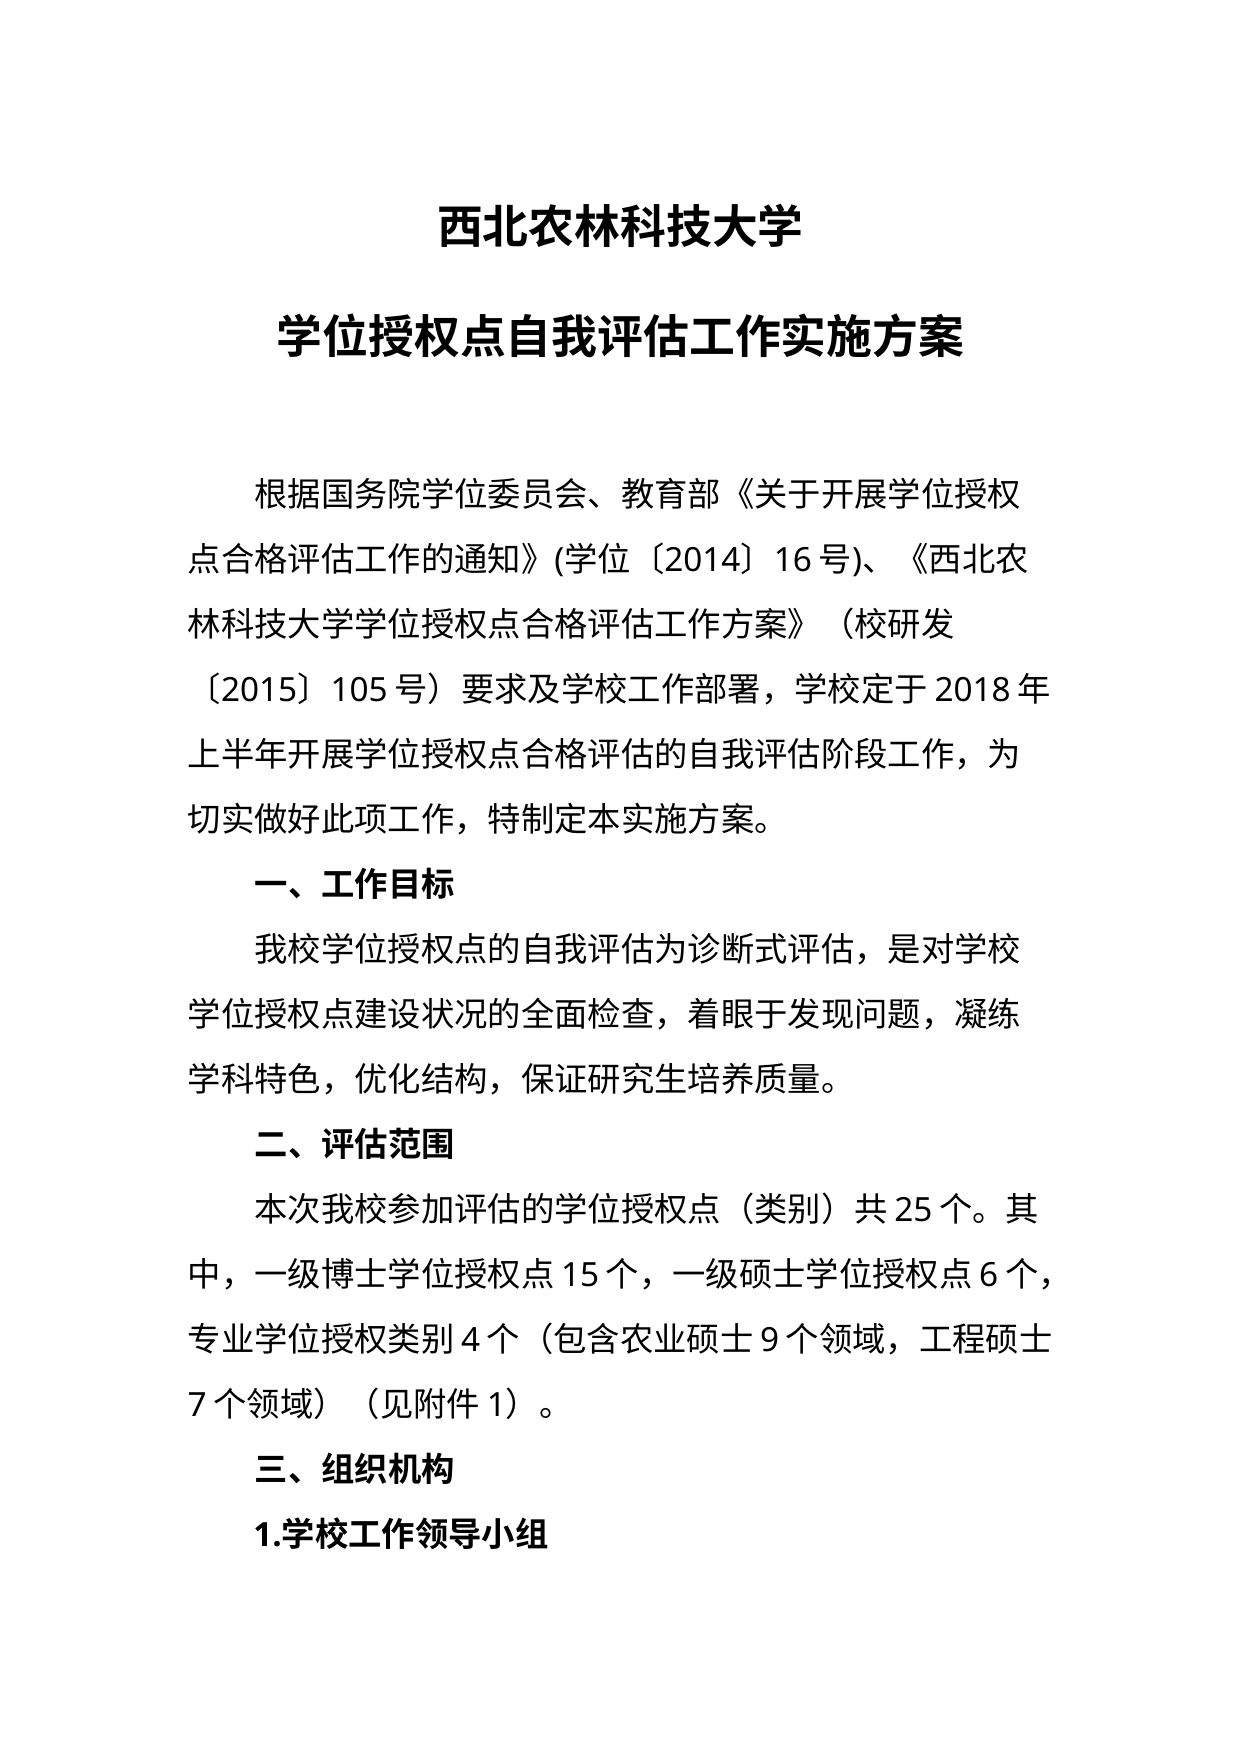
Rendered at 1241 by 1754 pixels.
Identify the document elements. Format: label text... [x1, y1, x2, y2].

text 根据国务院学位委员会、教育部《关于开展学位授权点合格评估工作的通知》(学位〔2014〕16号)、《西北农林科技大学学位授权点合格评估工作方案》（校研发〔2015〕105号）要求及学校工作部署，学校定于2018年上半年开展学位授权点合格评估的自我评估阶段工作，为切实做好此项工作，特制定本实施方案。 [187, 459, 1053, 849]
text 三、组织机构 [187, 1434, 1053, 1499]
text 本次我校参加评估的学位授权点（类别）共25个。其中，一级博士学位授权点15个，一级硕士学位授权点6个，专业学位授权类别4个（包含农业硕士9个领域，工程硕士7个领域）（见附件1）。 [187, 1174, 1053, 1434]
text 学位授权点自我评估工作实施方案 [187, 284, 1053, 382]
text 我校学位授权点的自我评估为诊断式评估，是对学校学位授权点建设状况的全面检查，着眼于发现问题，凝练学科特色，优化结构，保证研究生培养质量。 [187, 914, 1053, 1109]
text 二、评估范围 [187, 1109, 1053, 1174]
text 一、工作目标 [187, 849, 1053, 914]
text 1.学校工作领导小组 [187, 1499, 1053, 1564]
text 西北农林科技大学 [187, 174, 1053, 272]
